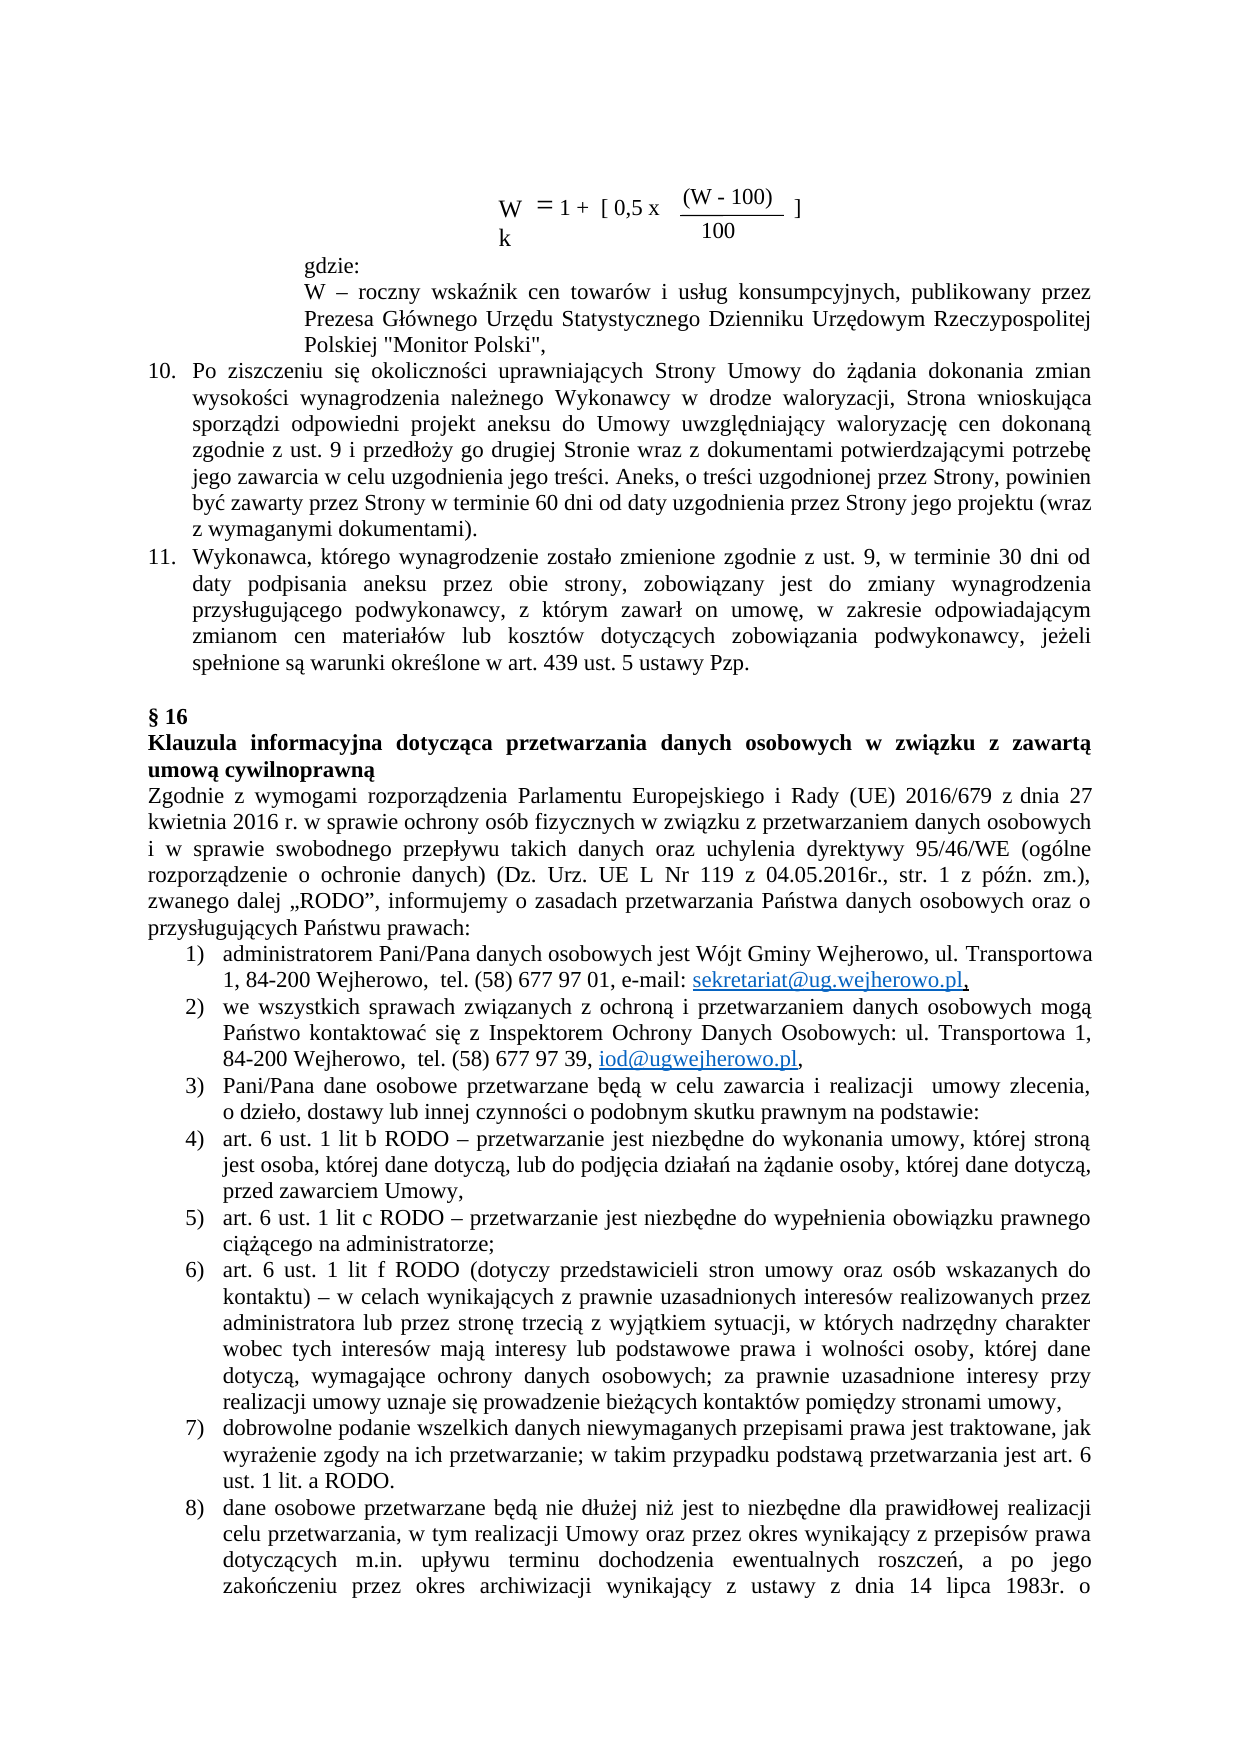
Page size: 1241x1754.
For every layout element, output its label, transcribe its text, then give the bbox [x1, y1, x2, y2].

text Klauzula informacyjna dotycząca przetwarzania danych osobowych w związku z zawartą umową cywilnoprawną [148, 729, 1093, 782]
text § 16 [148, 703, 1093, 729]
text gdzie: [230, 252, 1093, 278]
list art. 6 ust. 1 lit f RODO (dotyczy przedstawicieli stron umowy oraz osób wskazanych do kontaktu) – w celach wynikających z prawnie uzasadnionych interesów realizowanych przez administratora lub przez stronę trzecią z wyjątkiem sytuacji, w których nadrzędny charakter wobec tych interesów mają interesy lub podstawowe prawa i wolności osoby, której dane dotyczą, wymagające ochrony danych osobowych; za prawnie uzasadnione interesy przy realizacji umowy uznaje się prowadzenie bieżących kontaktów pomiędzy stronami umowy, [185, 1256, 1093, 1414]
text W – roczny wskaźnik cen towarów i usług konsumpcyjnych, publikowany przez Prezesa Głównego Urzędu Statystycznego Dzienniku Urzędowym Rzeczypospolitej Polskiej "Monitor Polski", [304, 278, 1093, 357]
list art. 6 ust. 1 lit b RODO – przetwarzanie jest niezbędne do wykonania umowy, której stroną jest osoba, której dane dotyczą, lub do podjęcia działań na żądanie osoby, której dane dotyczą, przed zawarciem Umowy, [185, 1124, 1093, 1204]
text Zgodnie z wymogami rozporządzenia Parlamentu Europejskiego i Rady (UE) 2016/679 z dnia 27 kwietnia 2016 r. w sprawie ochrony osób fizycznych w związku z przetwarzaniem danych osobowych i w sprawie swobodnego przepływu takich danych oraz uchylenia dyrektywy 95/46/WE (ogólne rozporządzenie o ochronie danych) (Dz. Urz. UE L Nr 119 z 04.05.2016r., str. 1 z późn. zm.), zwanego dalej „RODO”, informujemy o zasadach przetwarzania Państwa danych osobowych oraz o przysługujących Państwu prawach: [148, 782, 1093, 940]
list dobrowolne podanie wszelkich danych niewymaganych przepisami prawa jest traktowane, jak wyrażenie zgody na ich przetwarzanie; w takim przypadku podstawą przetwarzania jest art. 6 ust. 1 lit. a RODO. [185, 1414, 1093, 1493]
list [185, 1493, 1093, 1599]
list Po ziszczeniu się okoliczności uprawniających Strony Umowy do żądania dokonania zmian wysokości wynagrodzenia należnego Wykonawcy w drodze waloryzacji, Strona wnioskująca sporządzi odpowiedni projekt aneksu do Umowy uwzględniający waloryzację cen dokonaną zgodnie z ust. 9 i przedłoży go drugiej Stronie wraz z dokumentami potwierdzającymi potrzebę jego zawarcia w celu uzgodnienia jego treści. Aneks, o treści uzgodnionej przez Strony, powinien być zawarty przez Strony w terminie 60 dni od daty uzgodnienia przez Strony jego projektu (wraz z wymaganymi dokumentami). [148, 357, 1093, 542]
list administratorem Pani/Pana danych osobowych jest Wójt Gminy Wejherowo, ul. Transportowa 1, 84-200 Wejherowo, tel. (58) 677 97 01, e-mail: sekretariat@ug.wejherowo.pl, [185, 940, 1093, 993]
list we wszystkich sprawach związanych z ochroną i przetwarzaniem danych osobowych mogą Państwo kontaktować się z Inspektorem Ochrony Danych Osobowych: ul. Transportowa 1, 84-200 Wejherowo, tel. (58) 677 97 39, iod@ugwejherowo.pl, [185, 993, 1093, 1072]
list Wykonawca, którego wynagrodzenie zostało zmienione zgodnie z ust. 9, w terminie 30 dni od daty podpisania aneksu przez obie strony, zobowiązany jest do zmiany wynagrodzenia przysługującego podwykonawcy, z którym zawarł on umowę, w zakresie odpowiadającym zmianom cen materiałów lub kosztów dotyczących zobowiązania podwykonawcy, jeżeli spełnione są warunki określone w art. 439 ust. 5 ustawy Pzp. [148, 543, 1093, 675]
list Pani/Pana dane osobowe przetwarzane będą w celu zawarcia i realizacji umowy zlecenia, o dzieło, dostawy lub innej czynności o podobnym skutku prawnym na podstawie: [185, 1072, 1093, 1124]
list art. 6 ust. 1 lit c RODO – przetwarzanie jest niezbędne do wypełnienia obowiązku prawnego ciążącego na administratorze; [185, 1204, 1093, 1256]
